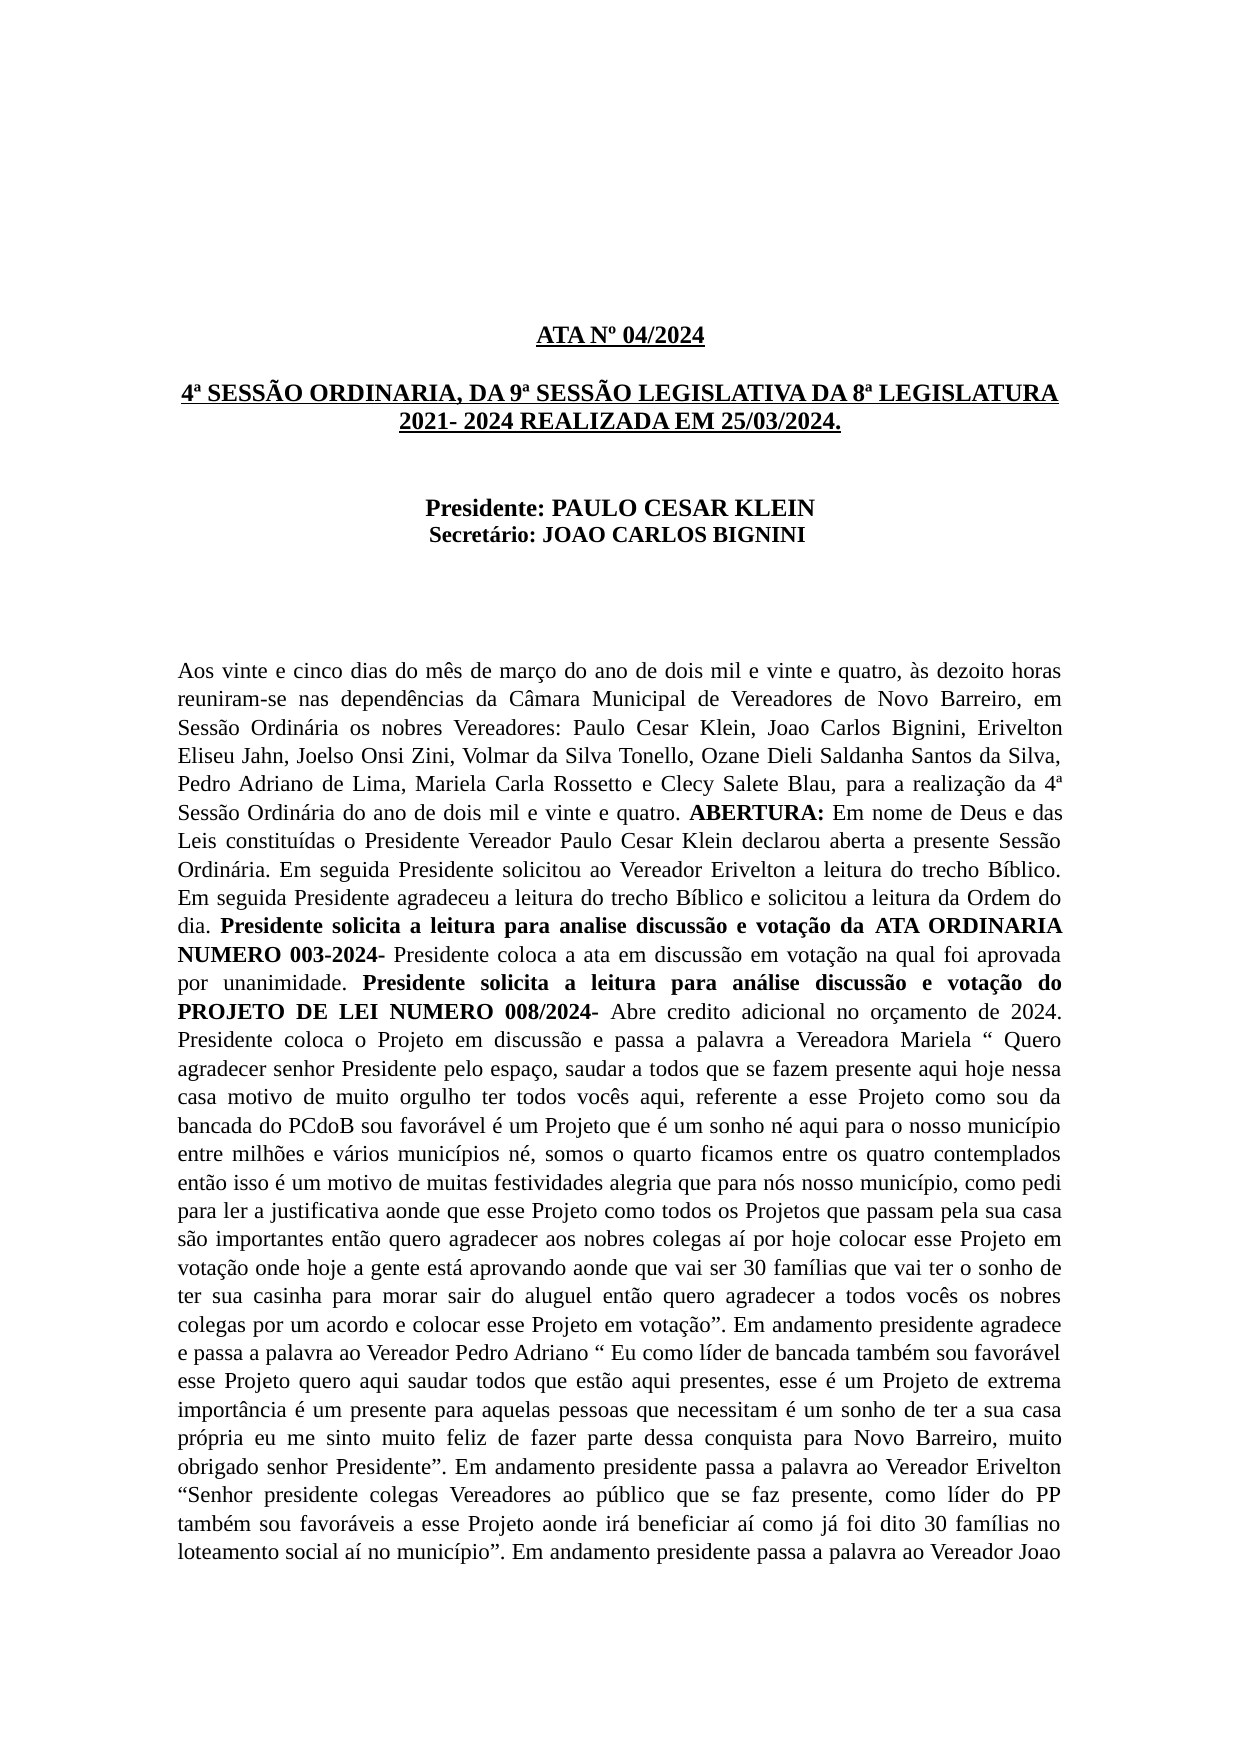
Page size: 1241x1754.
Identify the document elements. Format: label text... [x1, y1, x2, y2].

text Secretário: JOAO CARLOS BIGNINI [177, 521, 1063, 548]
text 4ª SESSÃO ORDINARIA, DA 9ª SESSÃO LEGISLATIVA DA 8ª LEGISLATURA 2021- 2024 REALIZADA EM 25/03/2024. [177, 378, 1063, 435]
text Presidente: PAULO CESAR KLEIN [177, 493, 1063, 521]
text ATA Nº 04/2024 [177, 320, 1063, 349]
